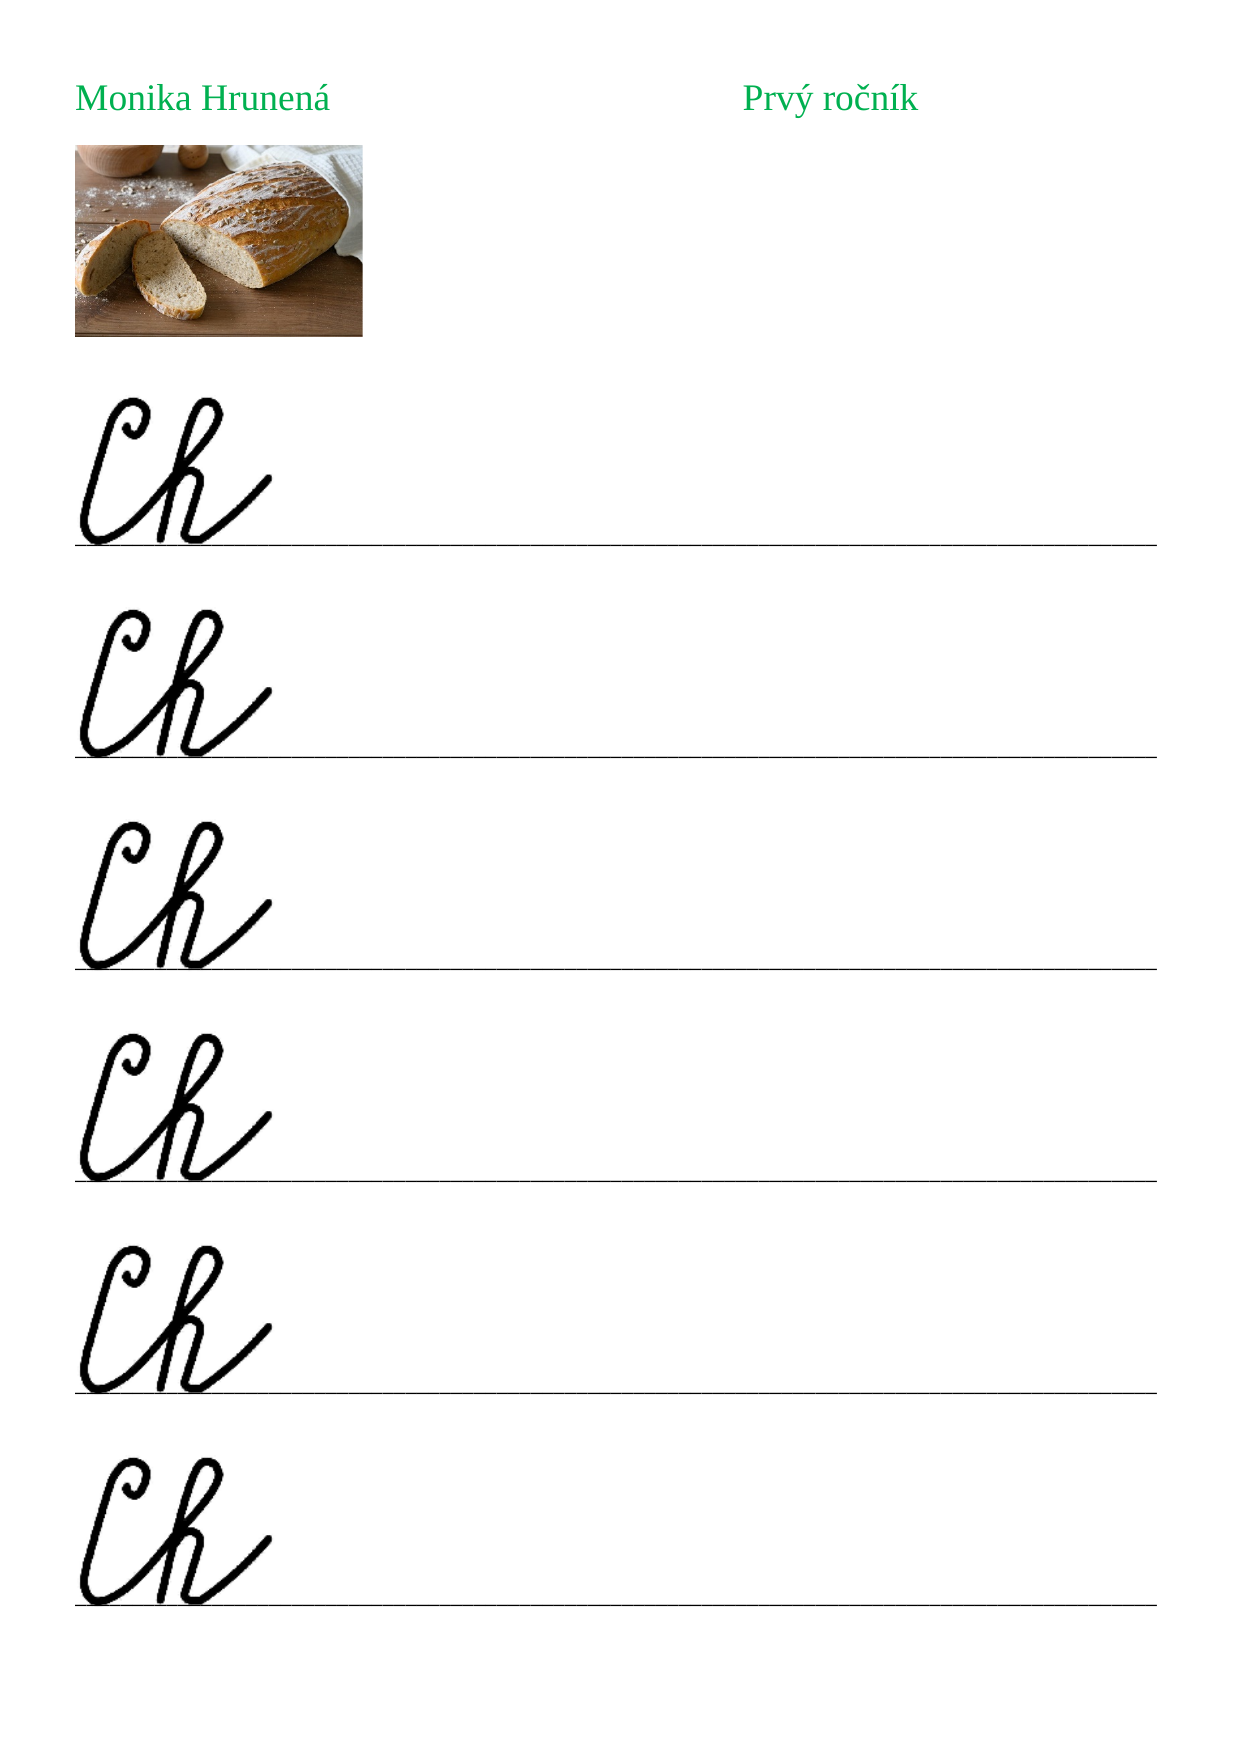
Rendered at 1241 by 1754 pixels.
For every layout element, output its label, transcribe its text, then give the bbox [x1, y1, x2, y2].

text Monika Hrunená Prvý ročník [75, 75, 1165, 118]
text _______________________________________________________________________________________________ [75, 733, 1165, 761]
text _______________________________________________________________________________________________ [75, 945, 1165, 973]
picture [75, 1242, 281, 1369]
picture [75, 818, 281, 945]
picture [75, 1030, 281, 1157]
picture [75, 606, 281, 733]
text _______________________________________________________________________________________________ [75, 1581, 1165, 1609]
picture [75, 145, 363, 337]
text _______________________________________________________________________________________________ [75, 521, 1165, 549]
picture [75, 394, 281, 521]
text _______________________________________________________________________________________________ [75, 1369, 1165, 1397]
text _______________________________________________________________________________________________ [75, 1157, 1165, 1185]
picture [75, 1454, 281, 1581]
